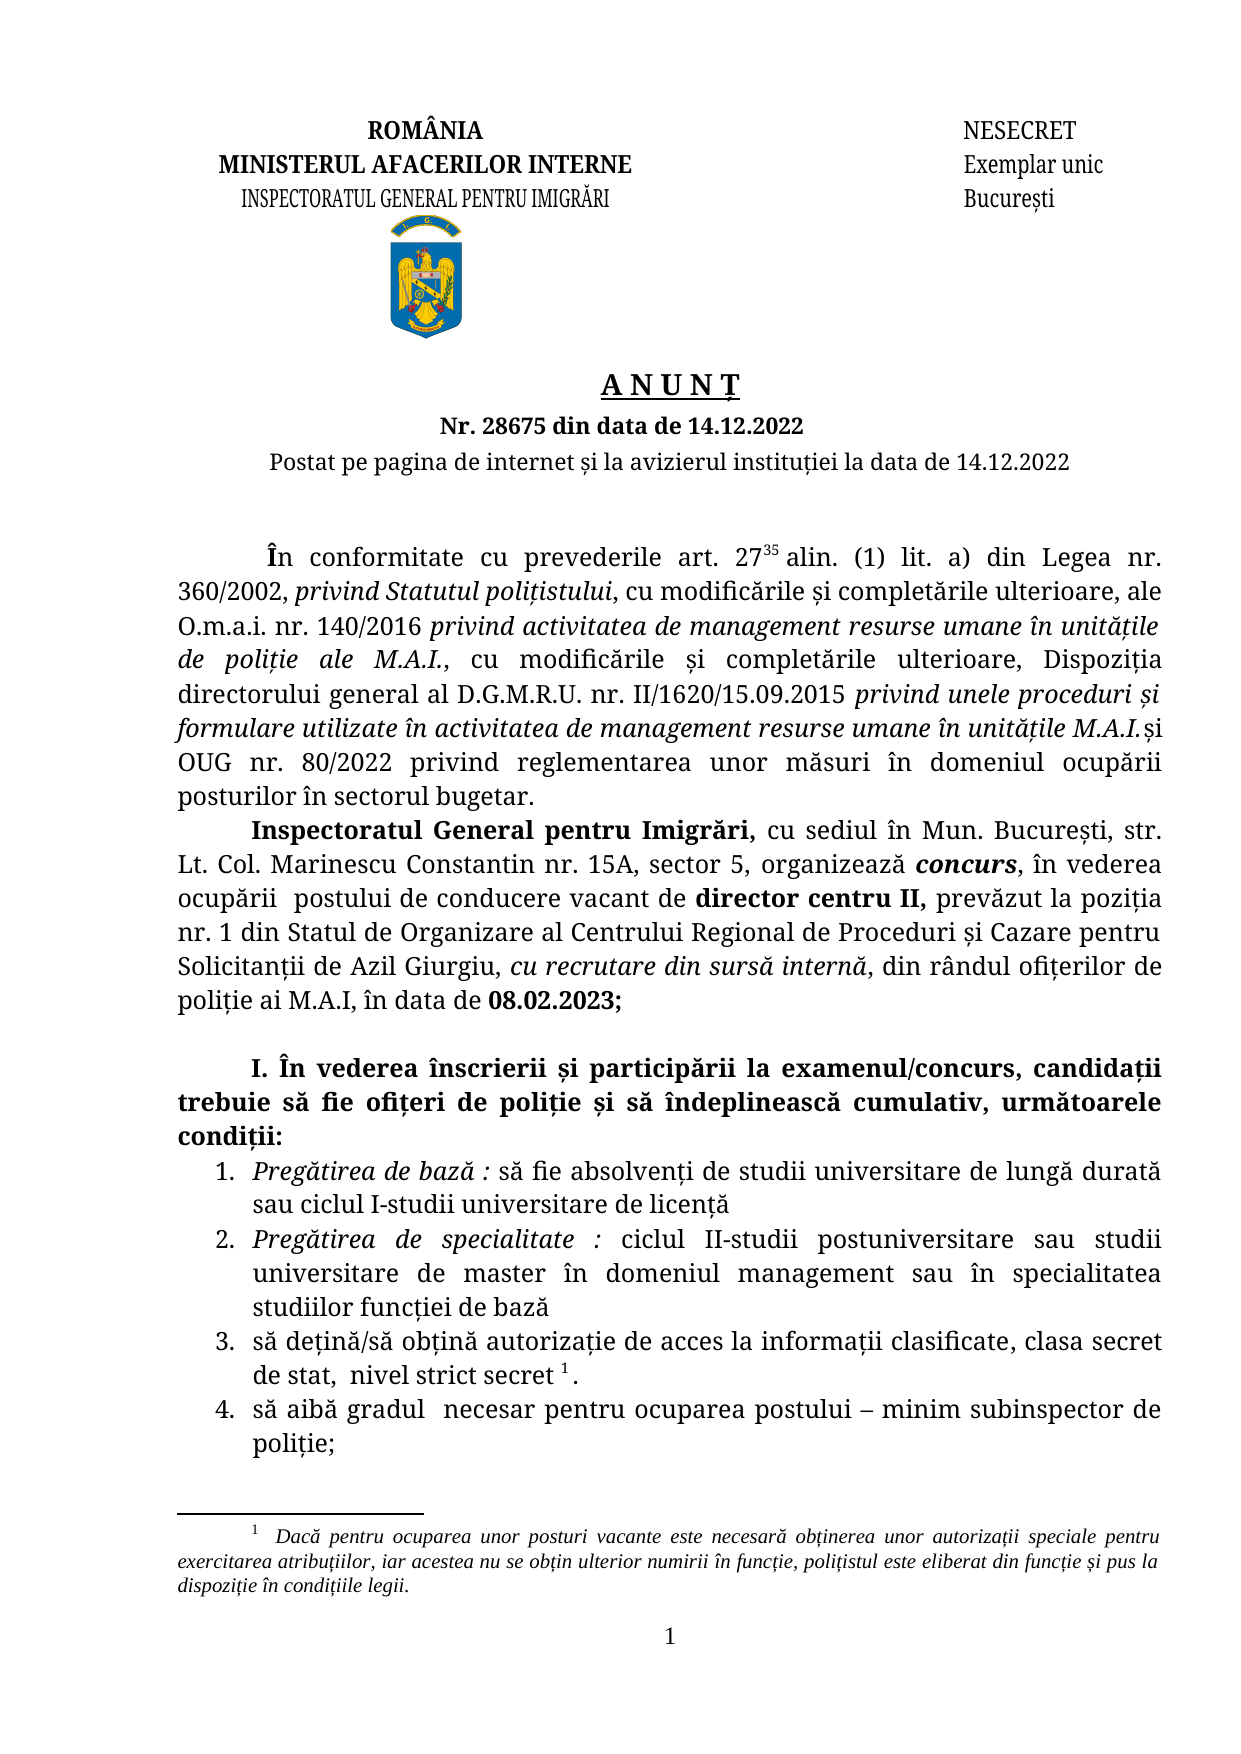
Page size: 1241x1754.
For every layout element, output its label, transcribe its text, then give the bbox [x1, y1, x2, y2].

text Nr. 28675 din data de 14.12.2022 [398, 410, 1162, 441]
list Pregătirea de specialitate : ciclul II-studii postuniversitare sau studii universitare de master în domeniul management sau în specialitatea studiilor funcției de bază [215, 1221, 1162, 1323]
text În conformitate cu prevederile art. 2735 alin. (1) lit. a) din Legea nr. 360/2002, privind Statutul poliţistului, cu modificările şi completările ulterioare, ale O.m.a.i. nr. 140/2016 privind activitatea de management resurse umane în unităţile de poliție ale M.A.I., cu modificările şi completările ulterioare, Dispoziţia directorului general al D.G.M.R.U. nr. II/1620/15.09.2015 privind unele proceduri şi formulare utilizate în activitatea de management resurse umane în unităţile M.A.I.și OUG nr. 80/2022 privind reglementarea unor măsuri în domeniul ocupării posturilor în sectorul bugetar. [177, 540, 1162, 812]
text I. În vederea înscrierii şi participării la examenul/concurs, candidaţii trebuie să fie ofiţeri de poliţie şi să îndeplinească cumulativ, următoarele condiţii: [177, 1051, 1162, 1153]
text Inspectoratul General pentru Imigrări, cu sediul în Mun. București, str. Lt. Col. Marinescu Constantin nr. 15A, sector 5, organizează concurs, în vederea ocupării postului de conducere vacant de director centru II, prevăzut la poziţia nr. 1 din Statul de Organizare al Centrului Regional de Proceduri și Cazare pentru Solicitanții de Azil Giurgiu, cu recrutare din sursă internă, din rândul ofiţerilor de poliţie ai M.A.I, în data de 08.02.2023; [177, 812, 1162, 1017]
list să aibă gradul necesar pentru ocuparea postului – minim subinspector de poliție; [215, 1392, 1162, 1460]
text Postat pe pagina de internet și la avizierul instituției la data de 14.12.2022 [177, 446, 1162, 477]
list să dețină/să obțină autorizație de acces la informații clasificate, clasa secret de stat, nivel strict secret . [215, 1323, 1162, 1392]
picture [388, 215, 463, 339]
list Pregătirea de bază : să fie absolvenți de studii universitare de lungă durată sau ciclul I-studii universitare de licență [215, 1153, 1162, 1221]
text A N U N Ţ [177, 364, 1162, 404]
